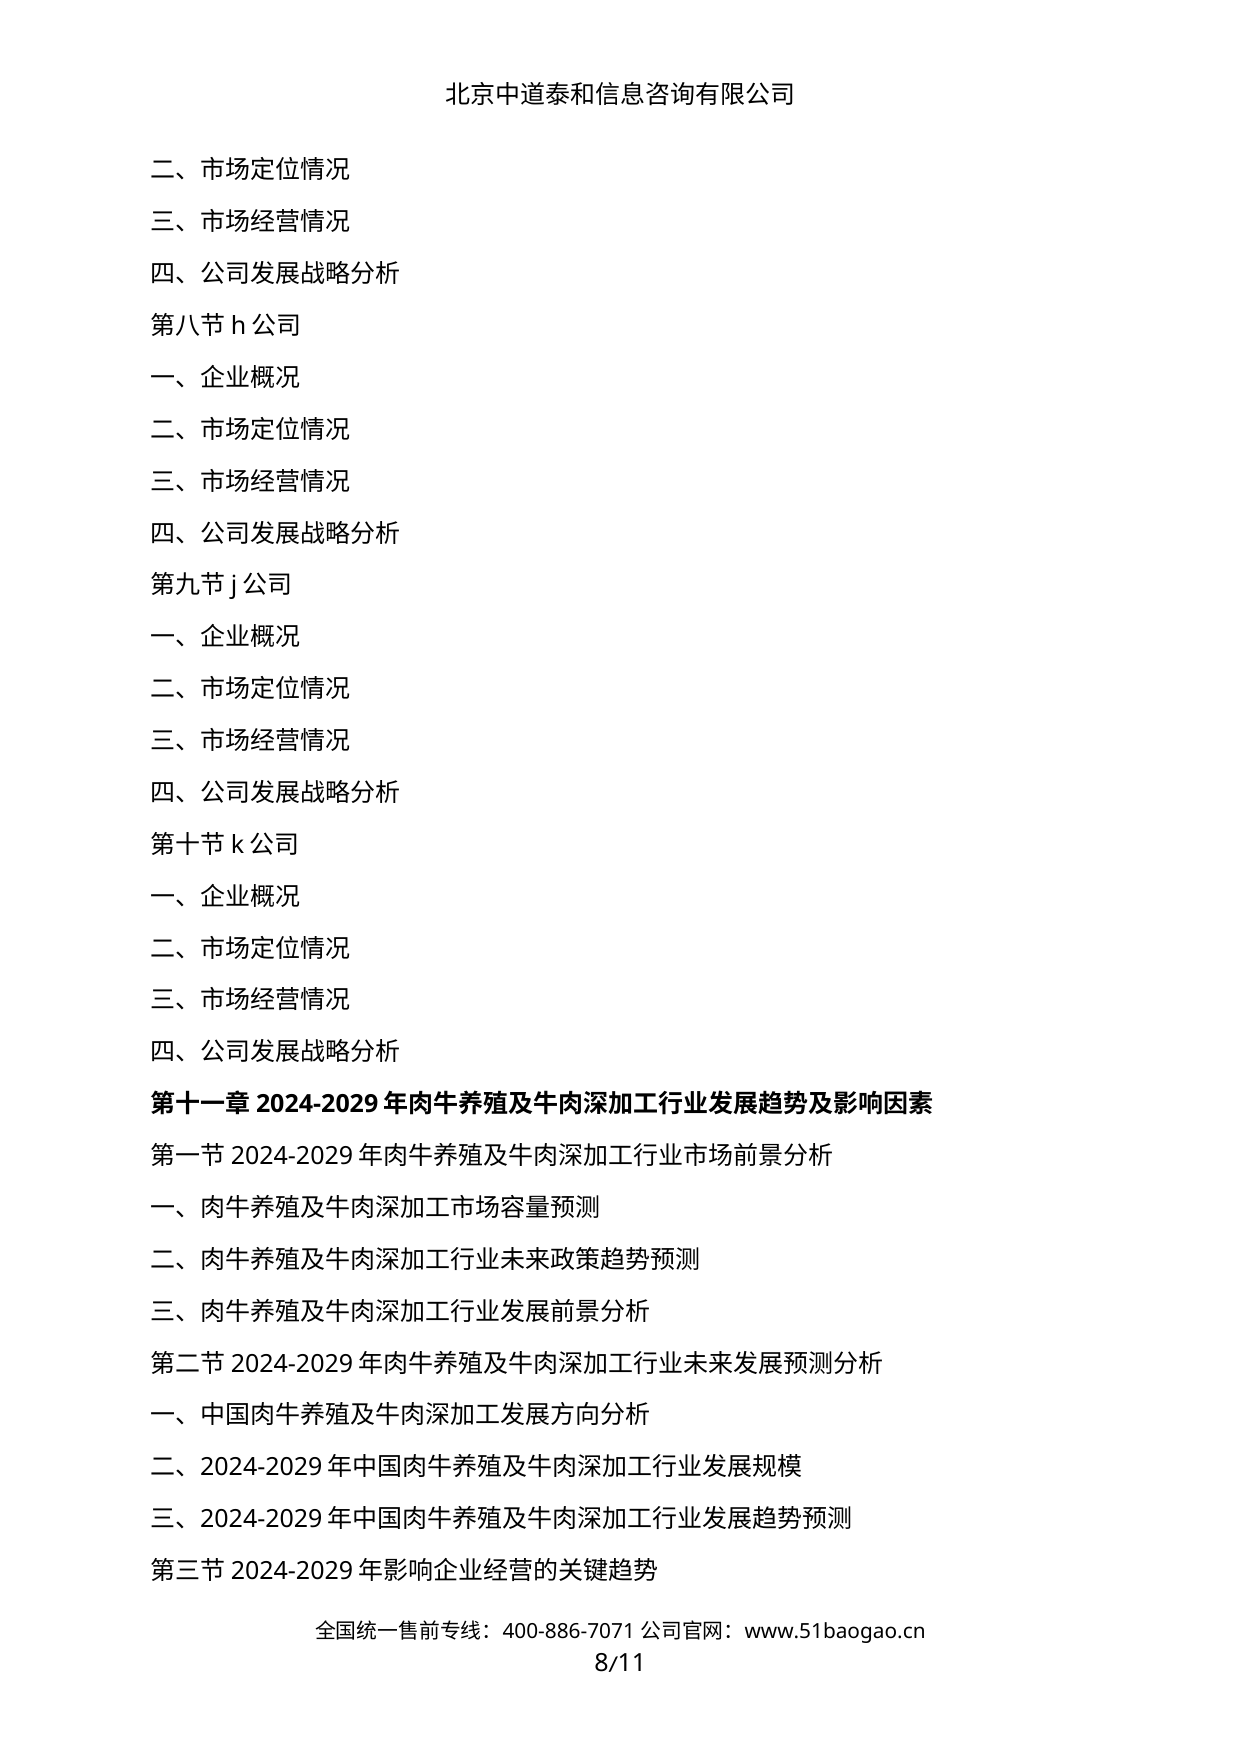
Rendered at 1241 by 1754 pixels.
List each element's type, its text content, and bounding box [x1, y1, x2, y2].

text 二、市场定位情况 [150, 150, 1090, 186]
text 第一节 2024-2029年肉牛养殖及牛肉深加工行业市场前景分析 [150, 1136, 1090, 1172]
text 四、公司发展战略分析 [150, 1032, 1090, 1068]
text 三、市场经营情况 [150, 721, 1090, 757]
text 三、市场经营情况 [150, 461, 1090, 497]
text 二、市场定位情况 [150, 928, 1090, 964]
text 四、公司发展战略分析 [150, 254, 1090, 290]
text 第三节 2024-2029年影响企业经营的关键趋势 [150, 1551, 1090, 1587]
text 第九节 j公司 [150, 565, 1090, 601]
text 二、市场定位情况 [150, 669, 1090, 705]
text 三、市场经营情况 [150, 202, 1090, 238]
text 第十节 k公司 [150, 824, 1090, 861]
text 一、企业概况 [150, 876, 1090, 912]
text 四、公司发展战略分析 [150, 772, 1090, 809]
text 一、企业概况 [150, 617, 1090, 653]
text 一、肉牛养殖及牛肉深加工市场容量预测 [150, 1187, 1090, 1224]
text 四、公司发展战略分析 [150, 513, 1090, 549]
text 第八节 h公司 [150, 306, 1090, 342]
text 二、2024-2029年中国肉牛养殖及牛肉深加工行业发展规模 [150, 1447, 1090, 1483]
text 三、肉牛养殖及牛肉深加工行业发展前景分析 [150, 1291, 1090, 1327]
text 第二节 2024-2029年肉牛养殖及牛肉深加工行业未来发展预测分析 [150, 1343, 1090, 1379]
text 三、市场经营情况 [150, 980, 1090, 1016]
text 第十一章 2024-2029年肉牛养殖及牛肉深加工行业发展趋势及影响因素 [150, 1084, 1090, 1120]
text 二、肉牛养殖及牛肉深加工行业未来政策趋势预测 [150, 1239, 1090, 1276]
text 一、企业概况 [150, 357, 1090, 394]
text 二、市场定位情况 [150, 409, 1090, 446]
text 三、2024-2029年中国肉牛养殖及牛肉深加工行业发展趋势预测 [150, 1499, 1090, 1535]
text 一、中国肉牛养殖及牛肉深加工发展方向分析 [150, 1395, 1090, 1431]
